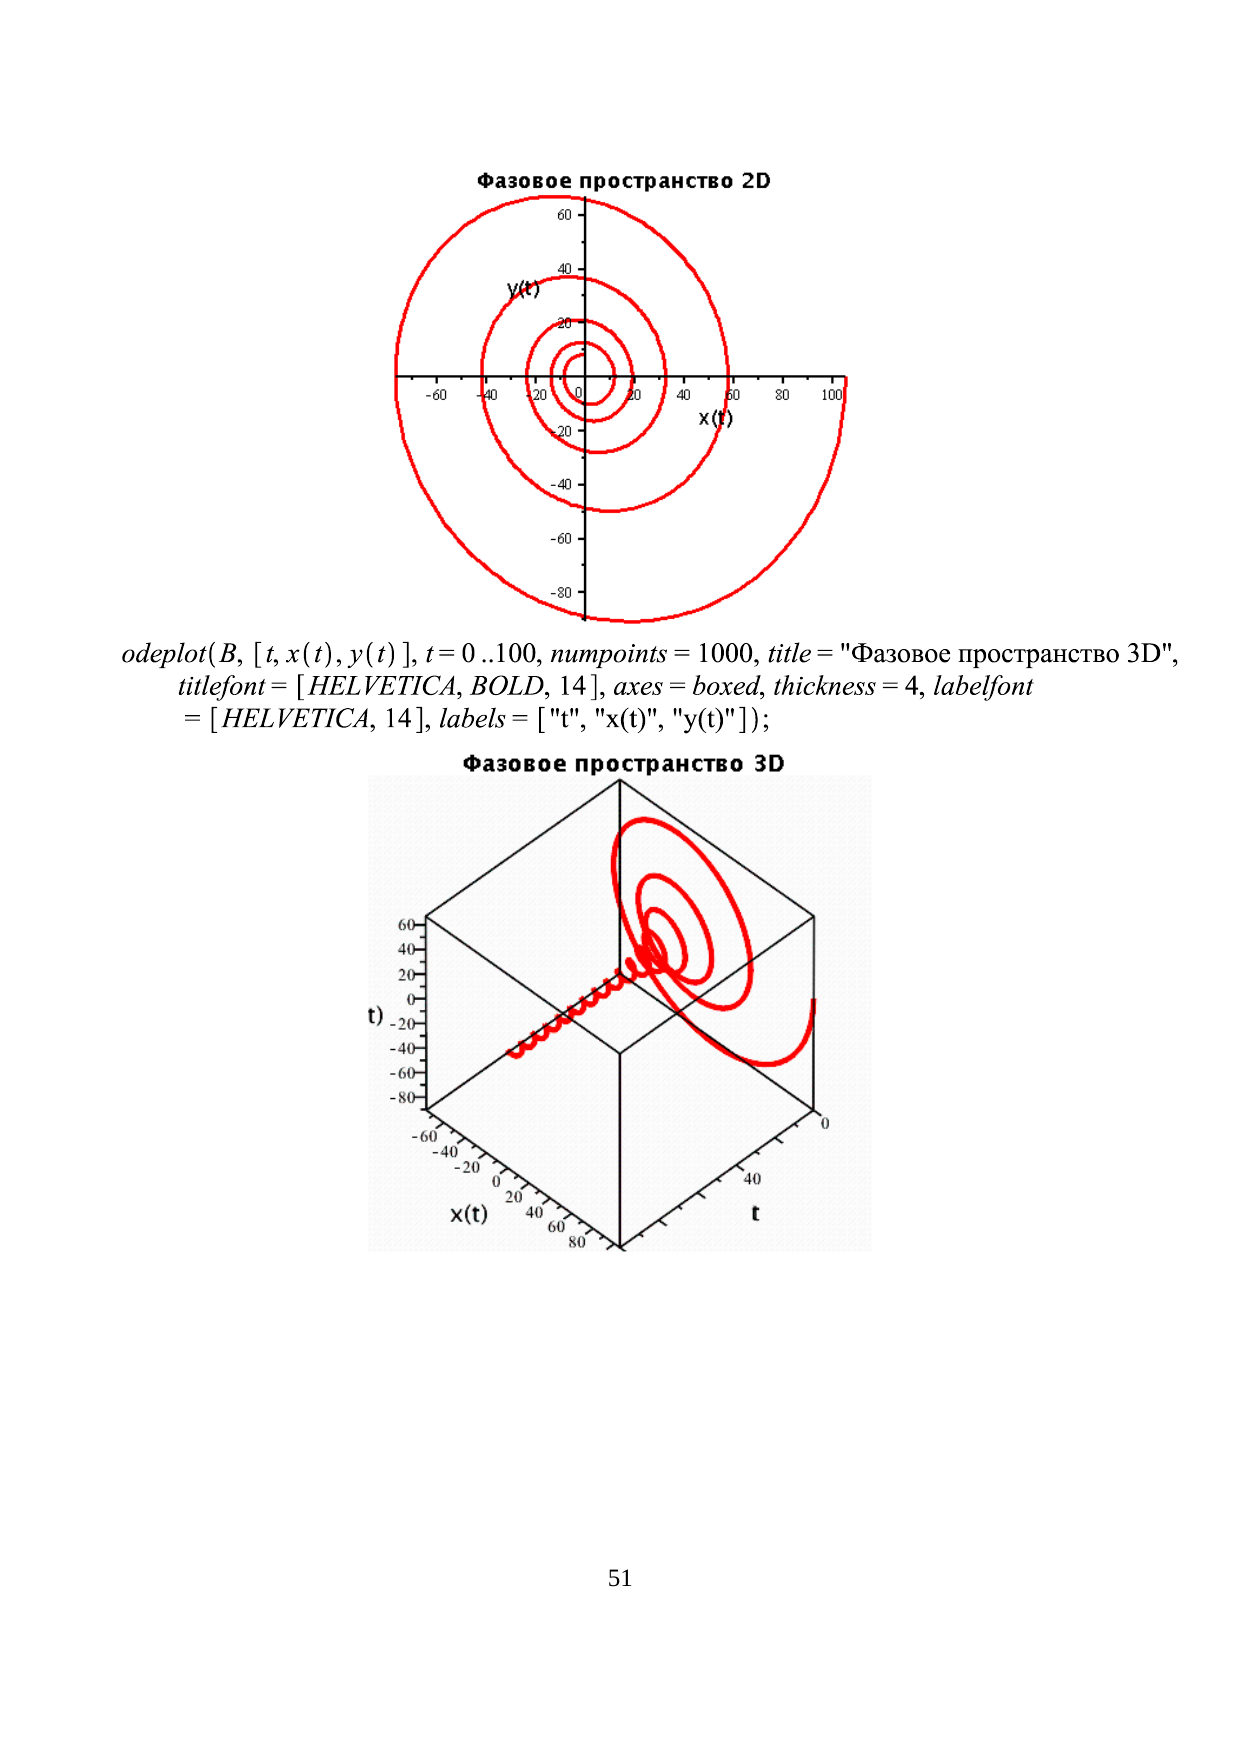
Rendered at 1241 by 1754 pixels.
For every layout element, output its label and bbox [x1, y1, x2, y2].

picture [362, 742, 878, 1258]
picture [385, 161, 855, 632]
